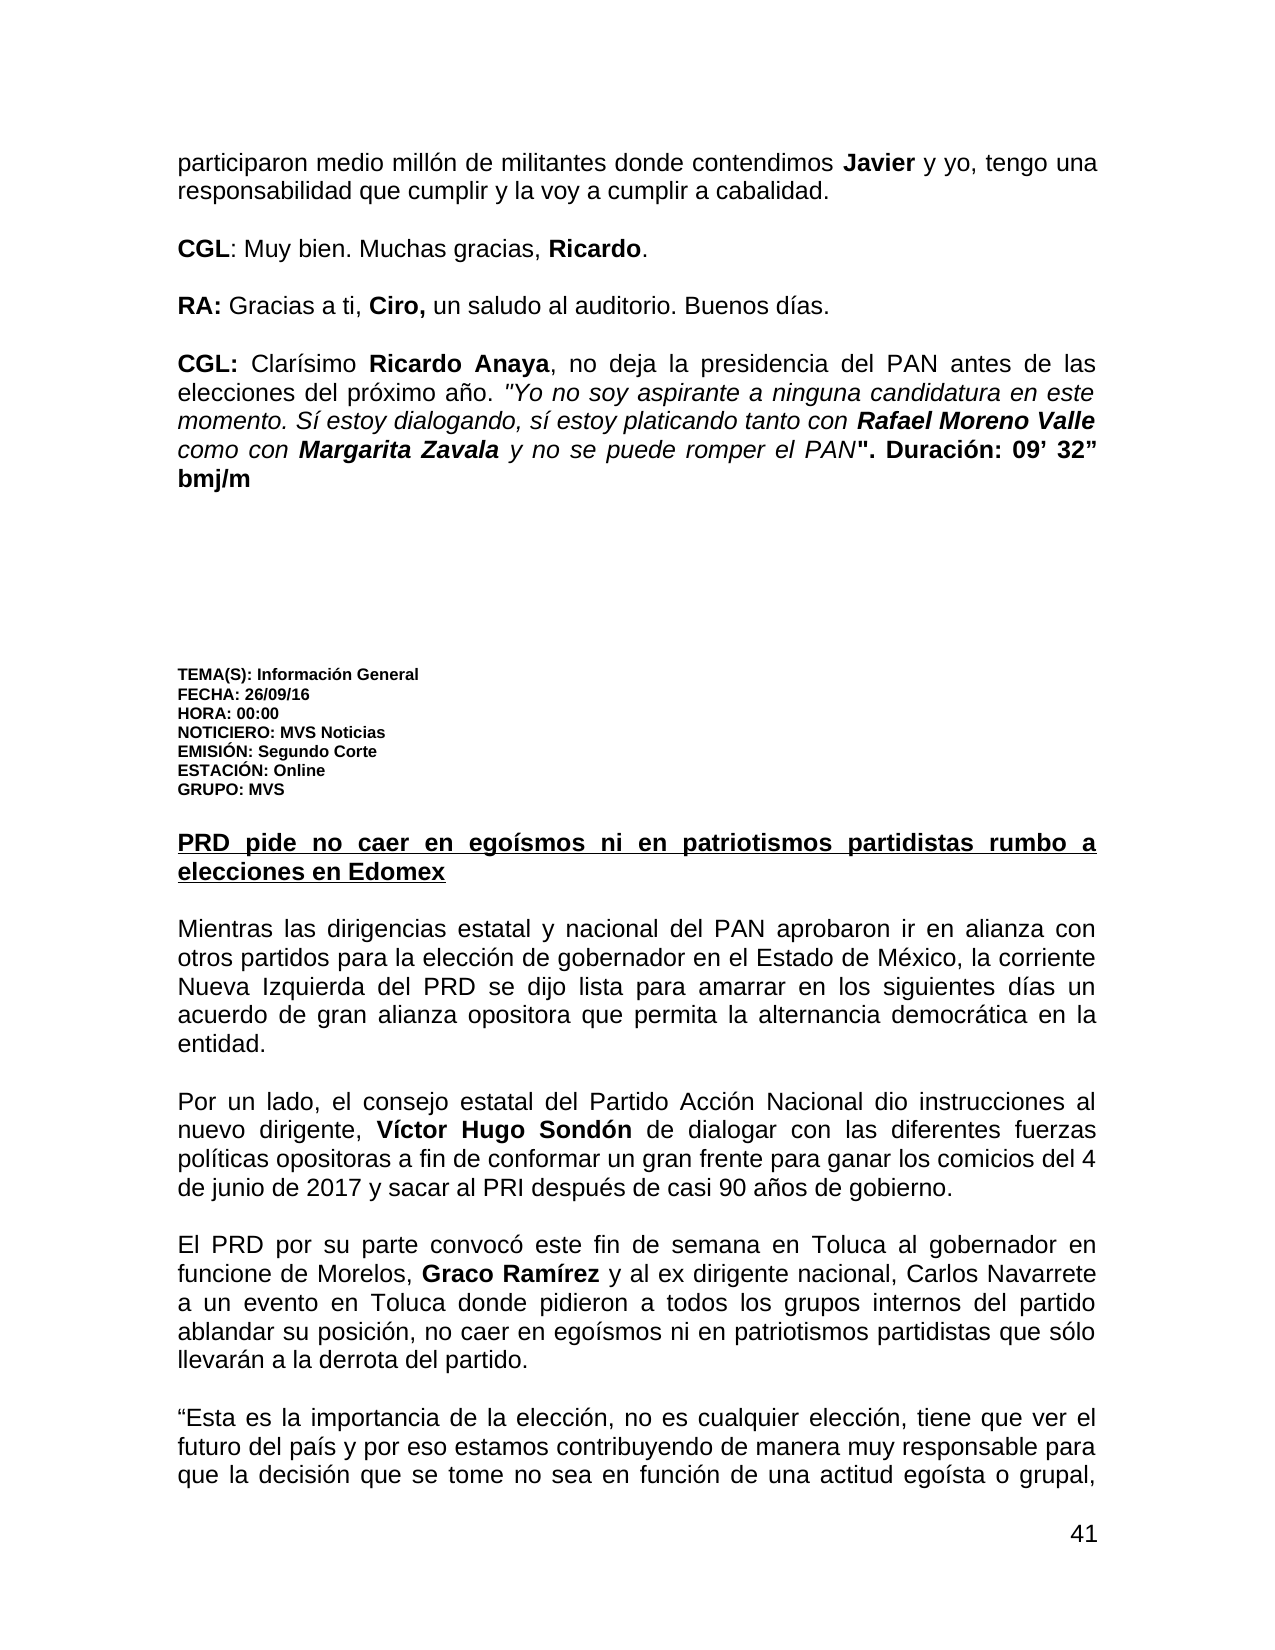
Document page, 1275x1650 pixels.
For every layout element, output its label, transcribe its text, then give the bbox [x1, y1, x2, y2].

text CGL: Muy bien. Muchas gracias, Ricardo. [177, 234, 1098, 263]
text El PRD por su parte convocó este fin de semana en Toluca al gobernador en funcione de Morelos, Graco Ramírez y al ex dirigente nacional, Carlos Navarrete a un evento en Toluca donde pidieron a todos los grupos internos del partido ablandar su posición, no caer en egoísmos ni en patriotismos partidistas que sólo llevarán a la derrota del partido. [177, 1231, 1098, 1374]
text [177, 148, 1098, 205]
text Por un lado, el consejo estatal del Partido Acción Nacional dio instrucciones al nuevo dirigente, Víctor Hugo Sondón de dialogar con las diferentes fuerzas políticas opositoras a fin de conformar un gran frente para ganar los comicios del 4 de junio de 2017 y sacar al PRI después de casi 90 años de gobierno. [177, 1087, 1098, 1202]
text RA: Gracias a ti, Ciro, un saludo al auditorio. Buenos días. [177, 291, 1098, 320]
text TEMA(S): Información General [177, 665, 1098, 684]
text GRUPO: MVS [177, 780, 1098, 799]
text CGL: Clarísimo Ricardo Anaya, no deja la presidencia del PAN antes de las elecciones del próximo año. "Yo no soy aspirante a ninguna candidatura en este momento. Sí estoy dialogando, sí estoy platicando tanto con Rafael Moreno Valle como con Margarita Zavala y no se puede romper el PAN". Duración: 09’ 32” bmj/m [177, 349, 1098, 493]
text EMISIÓN: Segundo Corte [177, 742, 1098, 761]
text ESTACIÓN: Online [177, 761, 1098, 780]
text Mientras las dirigencias estatal y nacional del PAN aprobaron ir en alianza con otros partidos para la elección de gobernador en el Estado de México, la corriente Nueva Izquierda del PRD se dijo lista para amarrar en los siguientes días un acuerdo de gran alianza opositora que permita la alternancia democrática en la entidad. [177, 914, 1098, 1058]
text NOTICIERO: MVS Noticias [177, 723, 1098, 742]
text HORA: 00:00 [177, 703, 1098, 723]
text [177, 1403, 1098, 1489]
text FECHA: 26/09/16 [177, 684, 1098, 703]
text PRD pide no caer en egoísmos ni en patriotismos partidistas rumbo a elecciones en Edomex [177, 828, 1098, 886]
